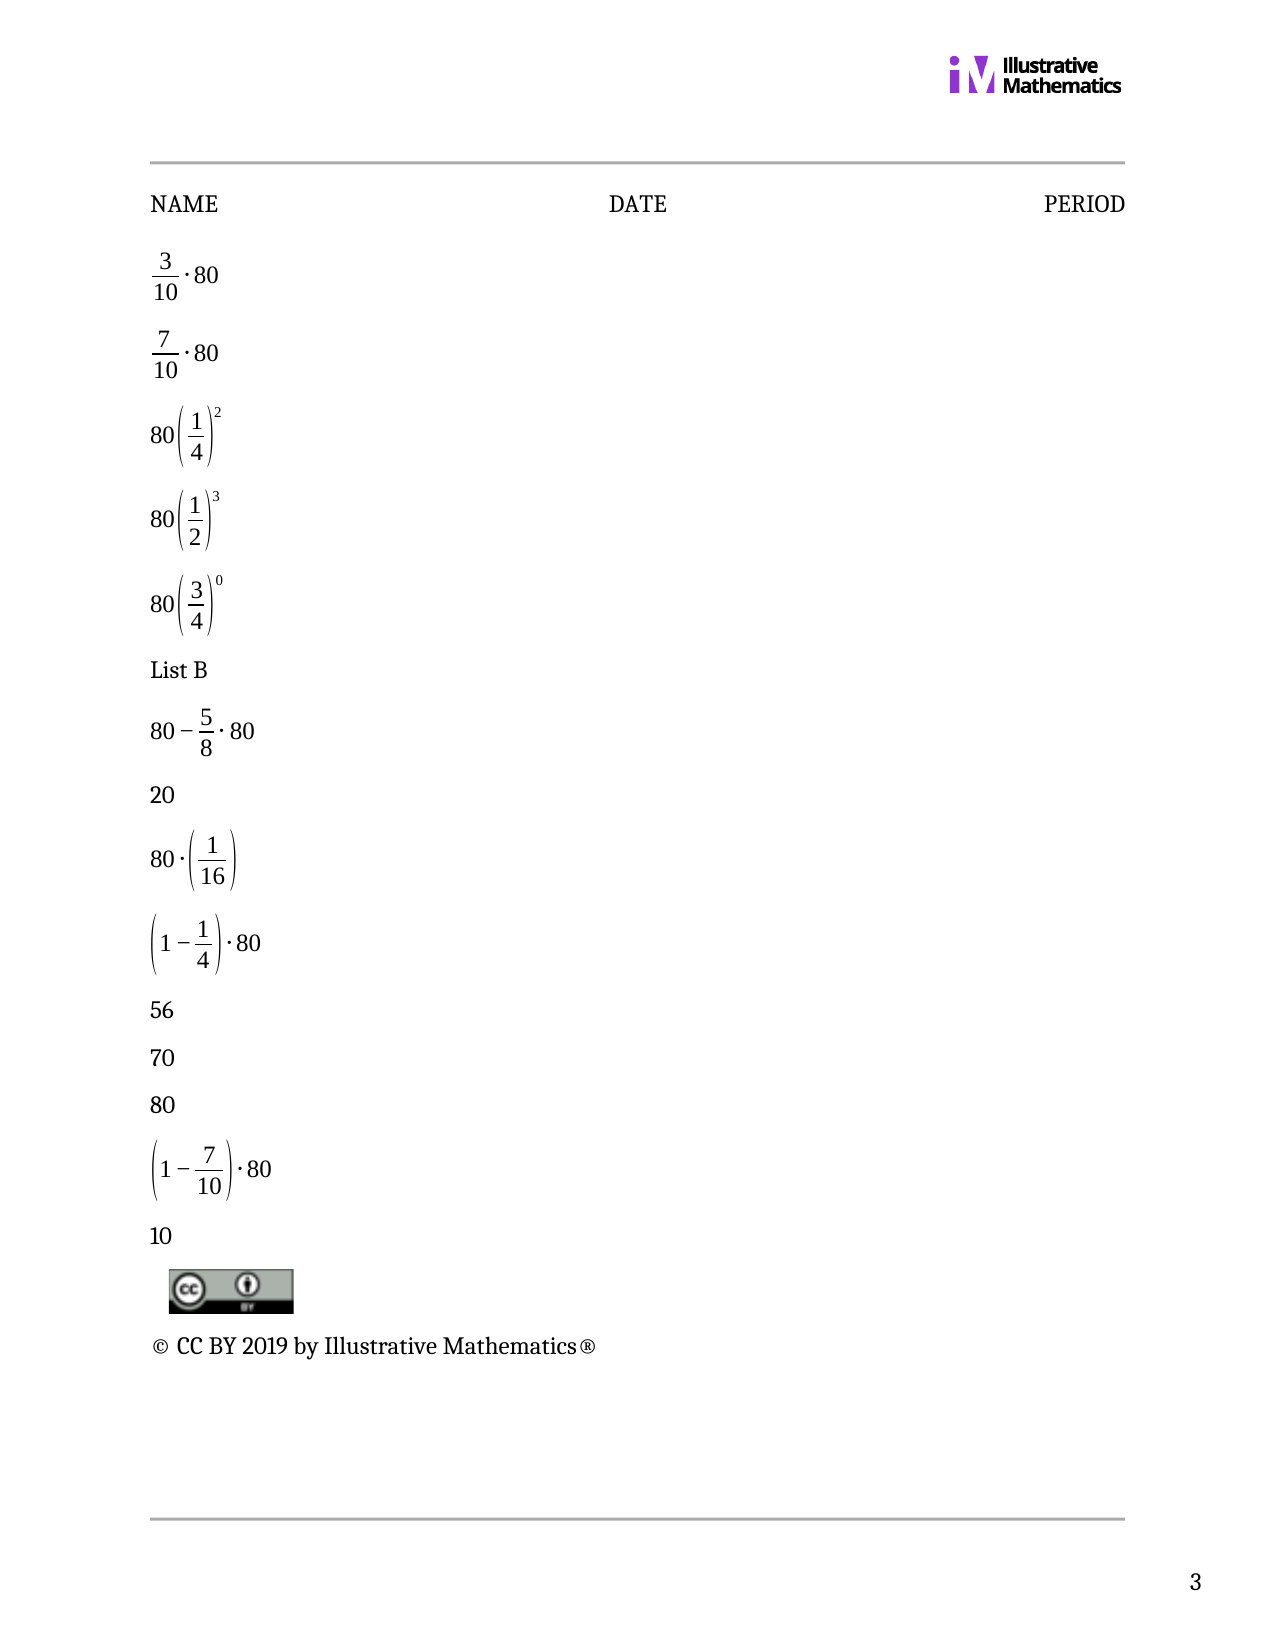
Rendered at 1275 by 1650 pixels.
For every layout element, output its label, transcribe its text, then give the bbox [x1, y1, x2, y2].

picture [168, 1269, 294, 1314]
picture [949, 55, 1121, 93]
text List B [150, 656, 1125, 684]
text 56 [150, 996, 1125, 1025]
text © CC BY 2019 by Illustrative Mathematics® [150, 1332, 1125, 1361]
text 70 [150, 1043, 1125, 1072]
text 20 [150, 781, 1125, 810]
text 10 [150, 1222, 1125, 1251]
text 80 [150, 1091, 1125, 1120]
